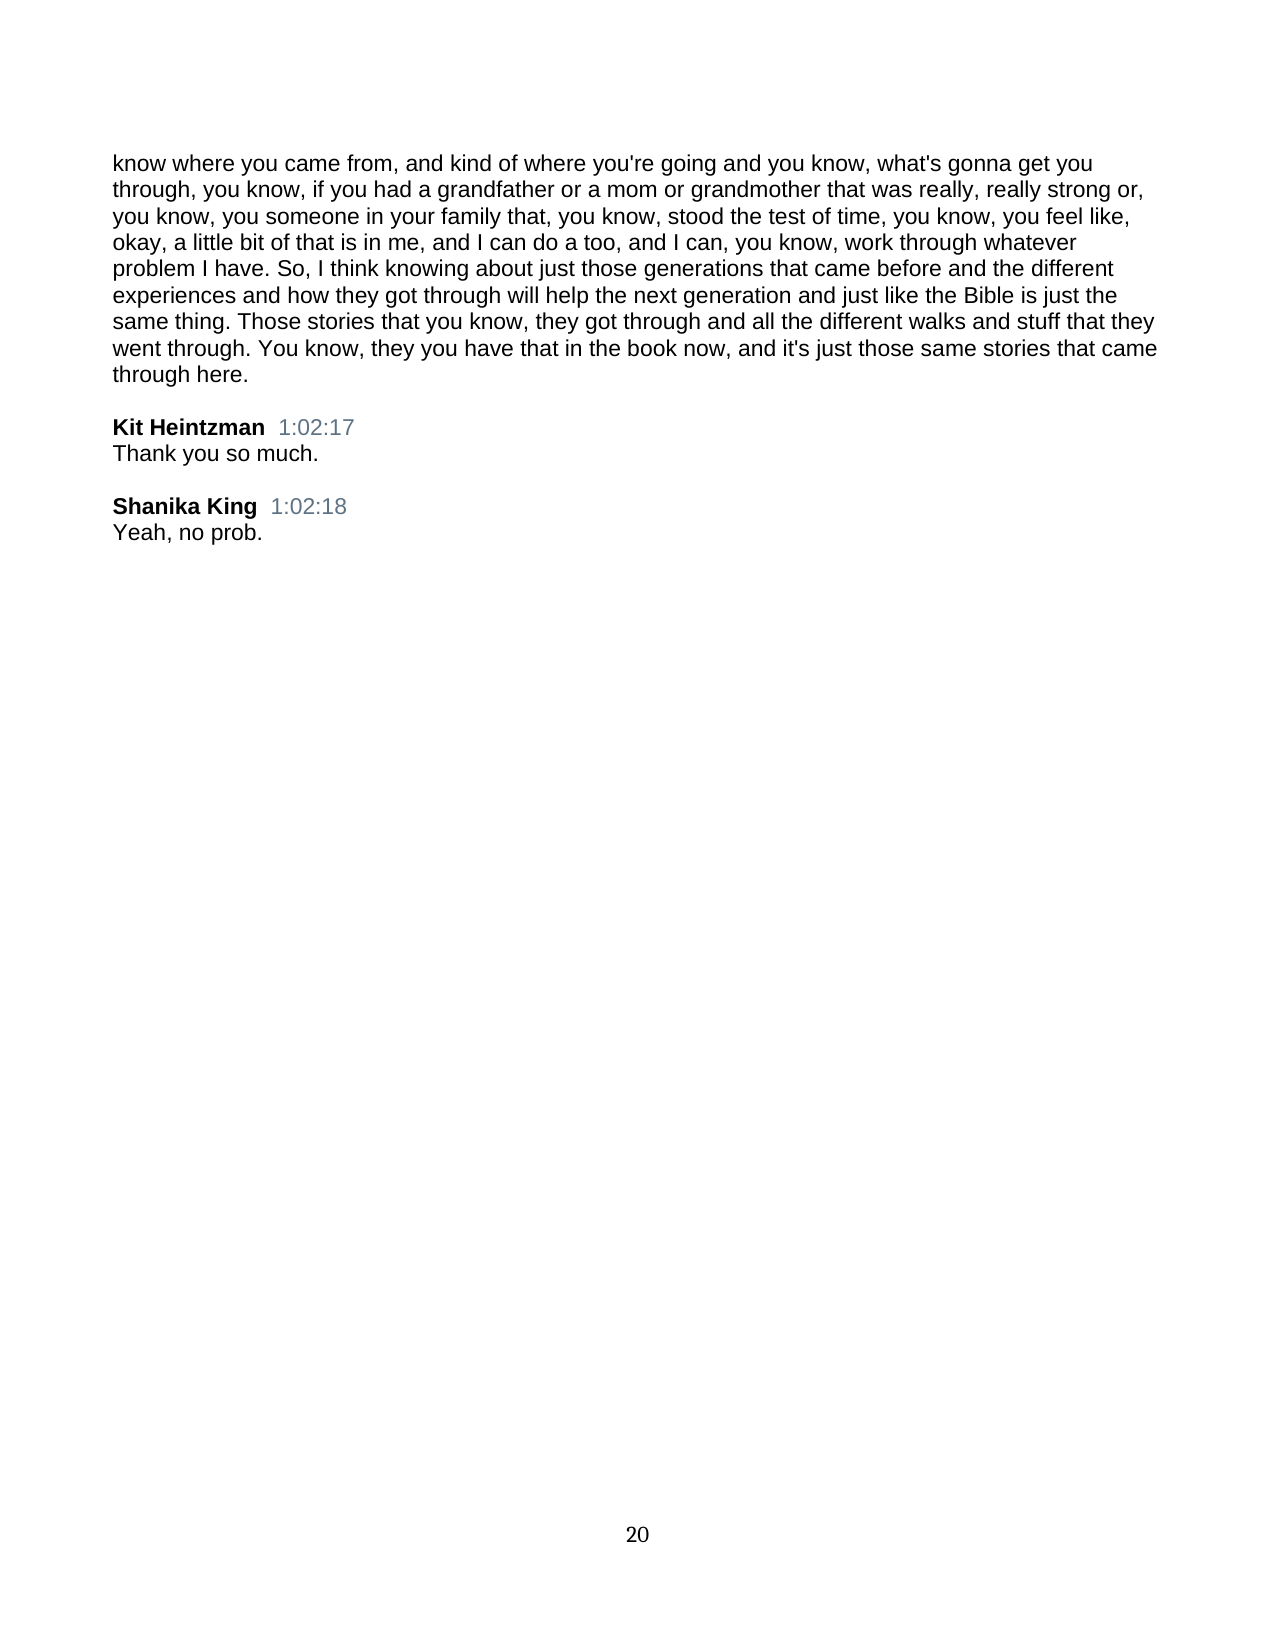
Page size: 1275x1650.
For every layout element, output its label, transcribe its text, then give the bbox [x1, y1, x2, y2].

text Shanika King 1:02:18 [112, 493, 1162, 519]
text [112, 150, 1162, 387]
text Yeah, no prob. [112, 519, 1162, 545]
text Thank you so much. [112, 440, 1162, 466]
text Kit Heintzman 1:02:17 [112, 413, 1162, 440]
